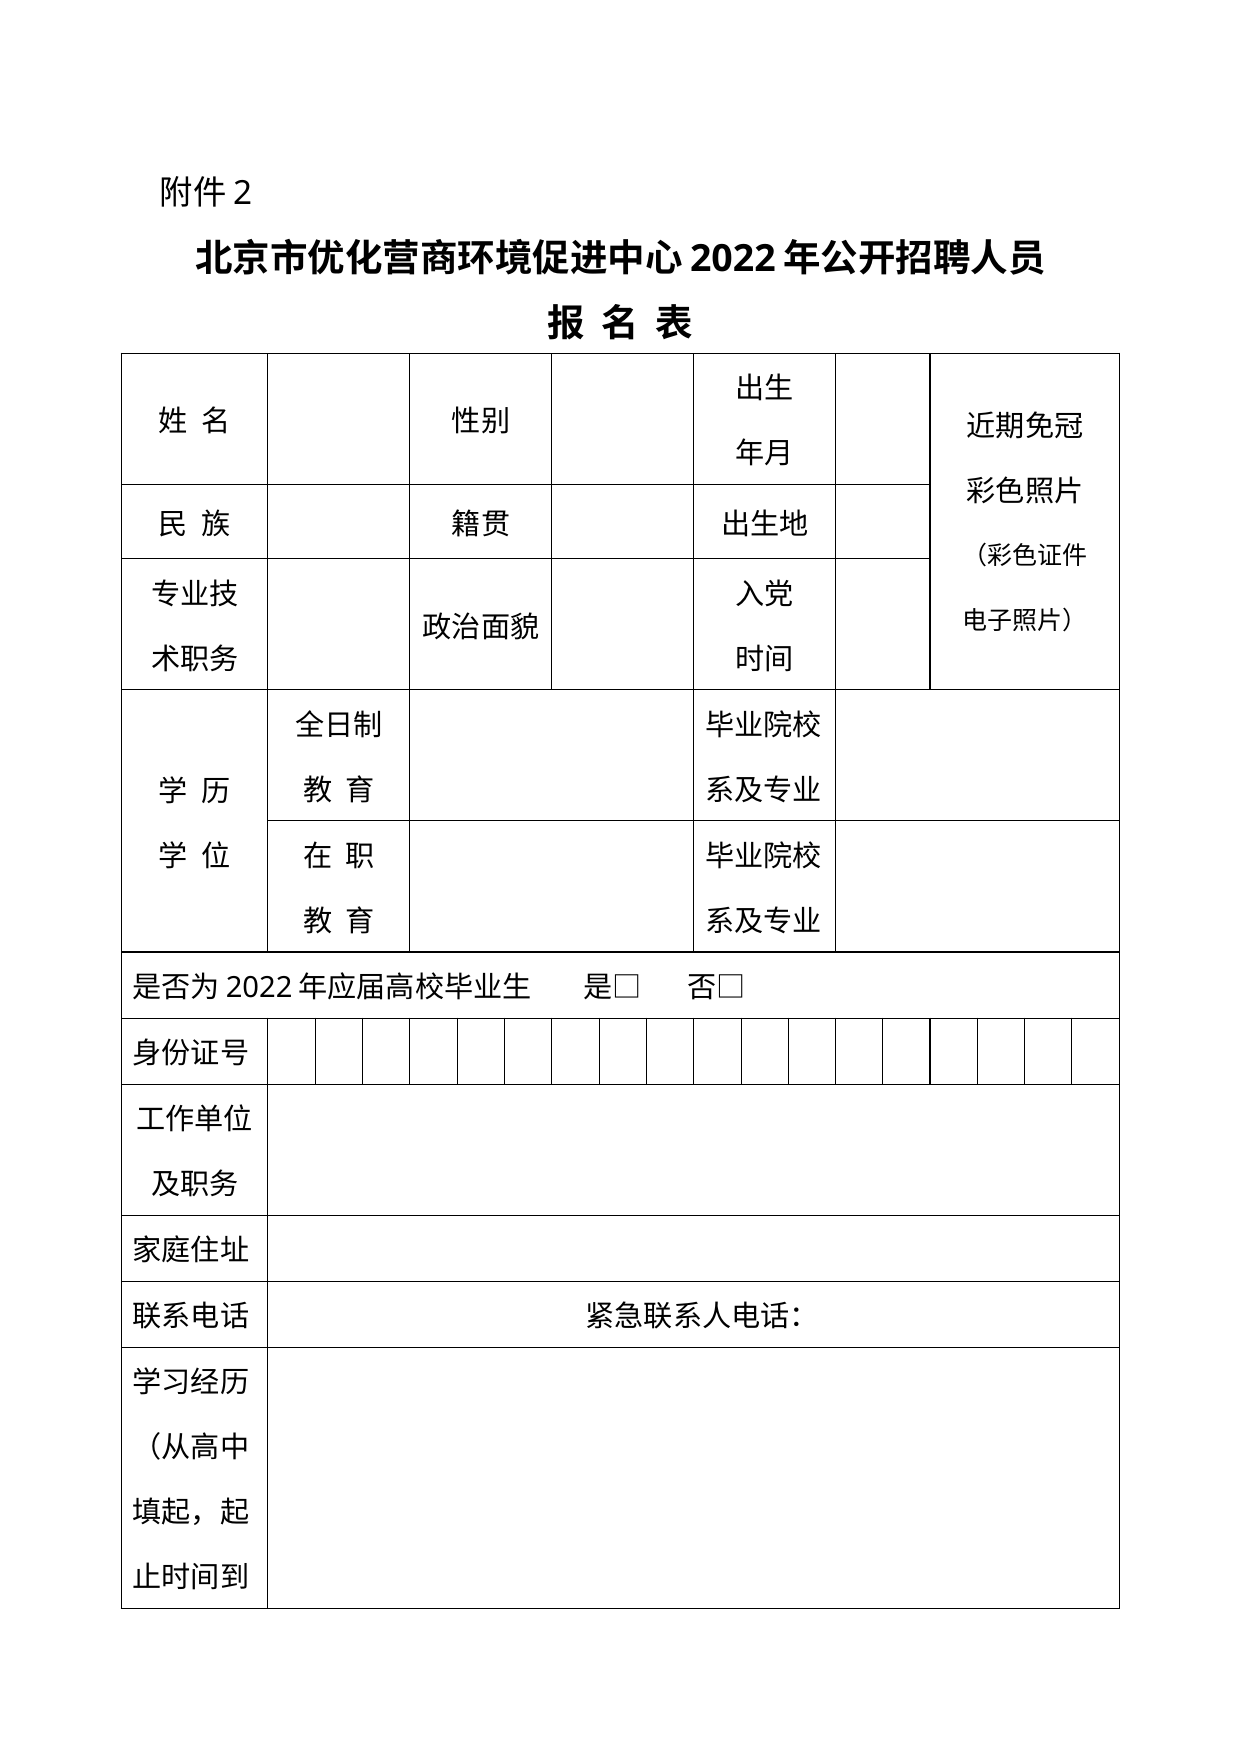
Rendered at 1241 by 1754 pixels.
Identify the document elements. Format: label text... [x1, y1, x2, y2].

table_cell 在 职 教 育 [268, 821, 409, 951]
table_cell [694, 1019, 741, 1083]
table_cell [458, 1019, 504, 1083]
table_header [268, 354, 409, 483]
table_cell [410, 1019, 457, 1083]
table_cell 学 历 学 位 [122, 690, 267, 951]
table_header [836, 354, 929, 483]
table_header 性别 [410, 354, 551, 483]
table_cell [836, 485, 929, 558]
table_cell [268, 559, 409, 689]
table_cell [836, 690, 1119, 820]
table_cell 联系电话 [122, 1282, 267, 1347]
table_cell 全日制 教 育 [268, 690, 409, 820]
table_header 出生 年月 [694, 354, 835, 483]
table_cell [836, 1019, 882, 1083]
table_cell [836, 559, 929, 689]
table_cell 紧急联系人电话： [268, 1282, 1119, 1347]
table_cell 是否为2022年应届高校毕业生 是□ 否□ [122, 953, 1119, 1017]
table_cell [789, 1019, 835, 1083]
table_cell 学习经历（从高中填起，起止时间到月） [122, 1348, 267, 1608]
table_cell 入党 时间 [694, 559, 835, 689]
table_cell [363, 1019, 409, 1083]
table_cell [552, 485, 693, 558]
text 报 名 表 [159, 287, 1081, 352]
text 附件2 [159, 157, 1081, 222]
table_cell [647, 1019, 693, 1083]
table_cell [268, 485, 409, 558]
table_cell [268, 1085, 1119, 1214]
table_cell [931, 1019, 977, 1083]
table_cell 籍贯 [410, 485, 551, 558]
table_cell [268, 1216, 1119, 1281]
table_cell 毕业院校系及专业 [694, 821, 835, 951]
table_cell 身份证号 [122, 1019, 267, 1083]
table_cell [410, 821, 693, 951]
table_cell [600, 1019, 646, 1083]
table_cell 政治面貌 [410, 559, 551, 689]
table_cell [268, 1348, 1119, 1608]
table_cell [552, 1019, 599, 1083]
table_cell [1025, 1019, 1071, 1083]
table_cell [410, 690, 693, 820]
table_cell [552, 559, 693, 689]
table_cell 出生地 [694, 485, 835, 558]
table_cell [316, 1019, 362, 1083]
table_cell [268, 1019, 315, 1083]
table_cell [883, 1019, 929, 1083]
table_cell [1072, 1019, 1119, 1083]
table_cell 专业技 术职务 [122, 559, 267, 689]
text 北京市优化营商环境促进中心2022年公开招聘人员 [159, 222, 1081, 287]
table_header 近期免冠 彩色照片 （彩色证件 电子照片） [931, 354, 1119, 689]
table_header 姓 名 [122, 354, 267, 483]
table_cell [742, 1019, 788, 1083]
table_cell 毕业院校系及专业 [694, 690, 835, 820]
table_cell 民 族 [122, 485, 267, 558]
table_header [552, 354, 693, 483]
table_cell [836, 821, 1119, 951]
table_cell [978, 1019, 1024, 1083]
table_cell [505, 1019, 551, 1083]
table_cell 家庭住址 [122, 1216, 267, 1281]
table_cell 工作单位及职务 [122, 1085, 267, 1214]
